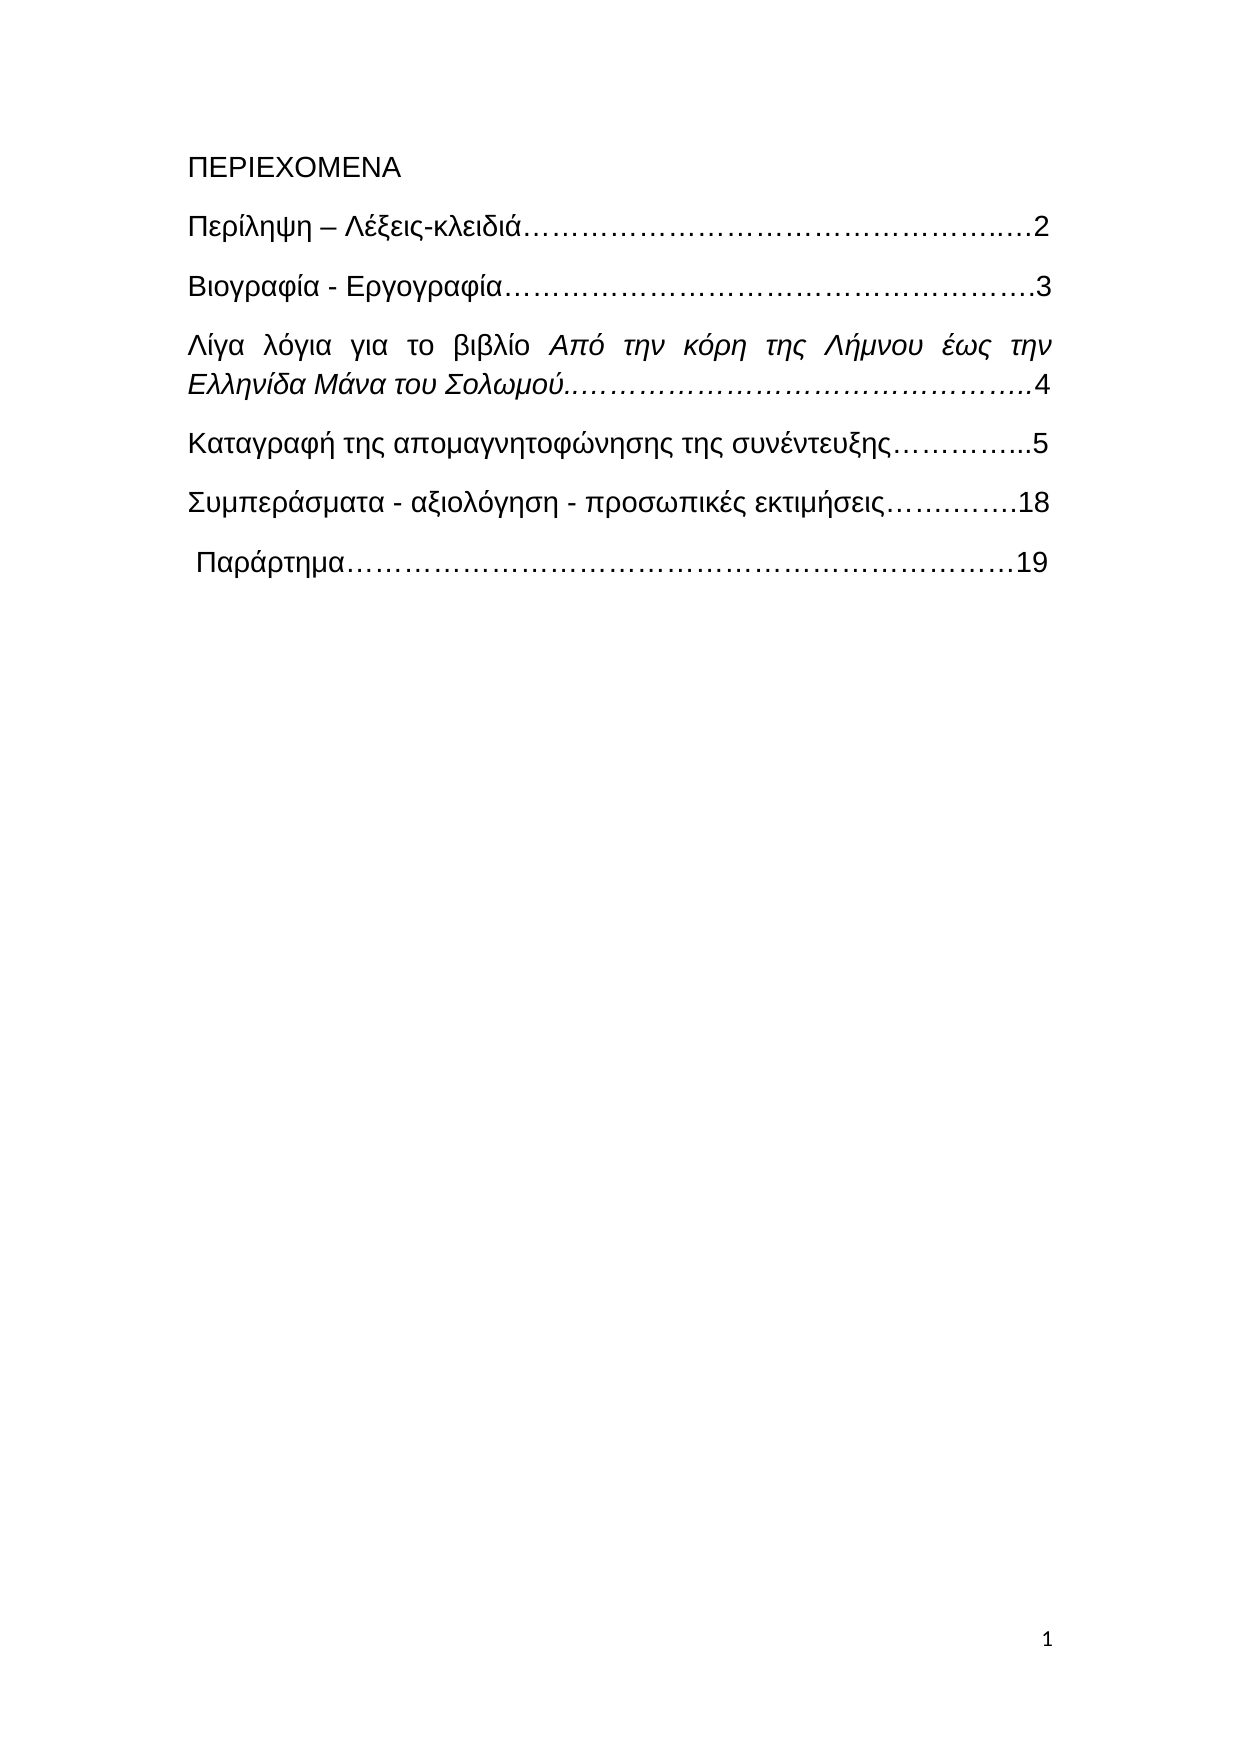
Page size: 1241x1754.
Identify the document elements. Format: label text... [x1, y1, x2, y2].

text Καταγραφή της απομαγνητοφώνησης της συνέντευξης…………...5 [187, 426, 1053, 459]
text Βιογραφία - Εργογραφία……………………………………………….3 [187, 269, 1053, 302]
text Περίληψη – Λέξεις-κλειδιά…………………………………………..…2 [187, 209, 1053, 243]
text Συμπεράσματα - αξιολόγηση - προσωπικές εκτιμήσεις…….…….18 [187, 485, 1053, 519]
text Λίγα λόγια για το βιβλίο Από την κόρη της Λήμνου έως την Ελληνίδα Μάνα του Σολωμού..………………………………………..4 [187, 328, 1053, 400]
text ΠΕΡΙΕΧΟΜΕΝΑ [187, 150, 1053, 183]
text Παράρτημα……………………………………………………………19 [187, 545, 1053, 578]
